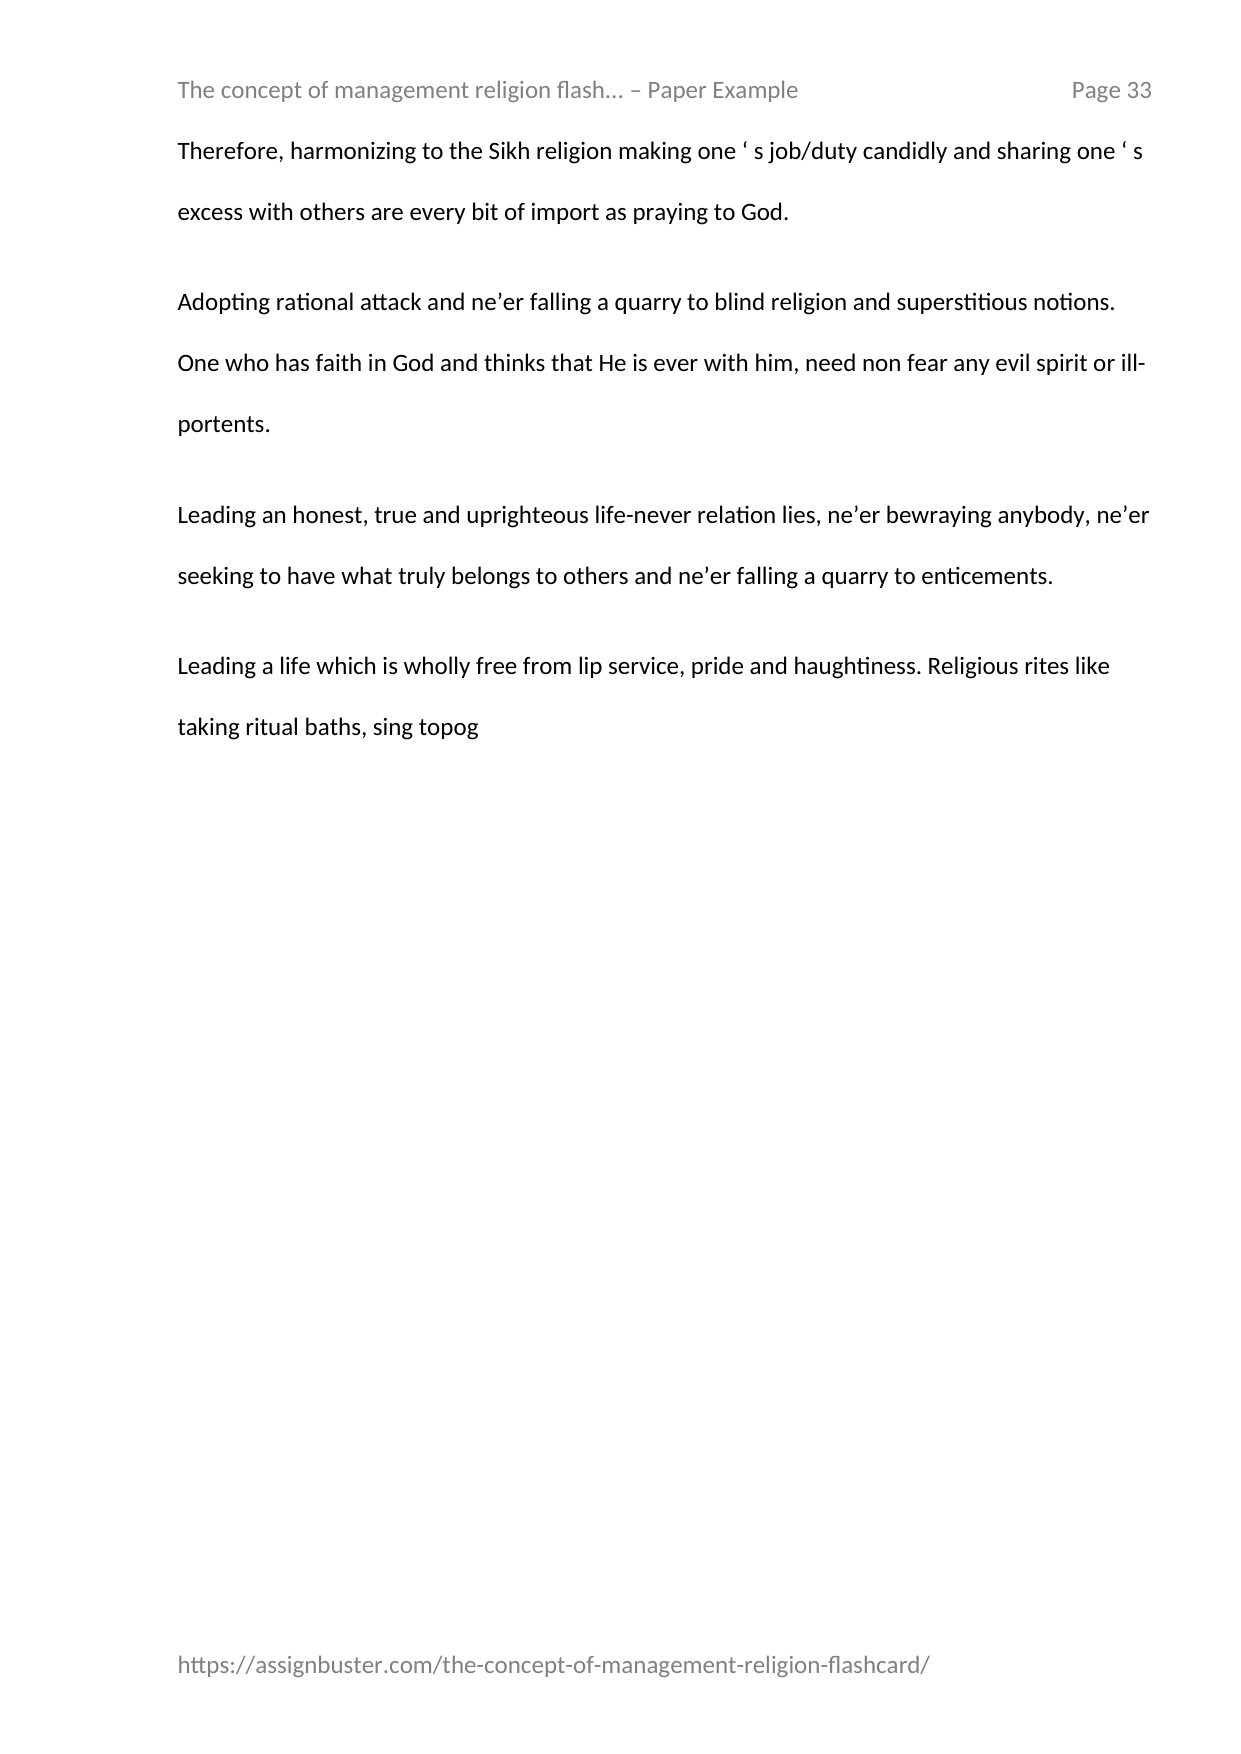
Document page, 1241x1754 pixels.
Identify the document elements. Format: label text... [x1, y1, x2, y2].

text Leading an honest, true and uprighteous life-never relation lies, ne’er bewraying anybody, ne’er seeking to have what truly belongs to others and ne’er falling a quarry to enticements. [177, 499, 1152, 591]
text Adopting rational attack and ne’er falling a quarry to blind religion and superstitious notions. One who has faith in God and thinks that He is ever with him, need non fear any evil spirit or ill- portents. [177, 286, 1152, 439]
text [177, 135, 1152, 226]
text Leading a life which is wholly free from lip service, pride and haughtiness. Religious rites like taking ritual baths, sing topog [177, 651, 1152, 742]
